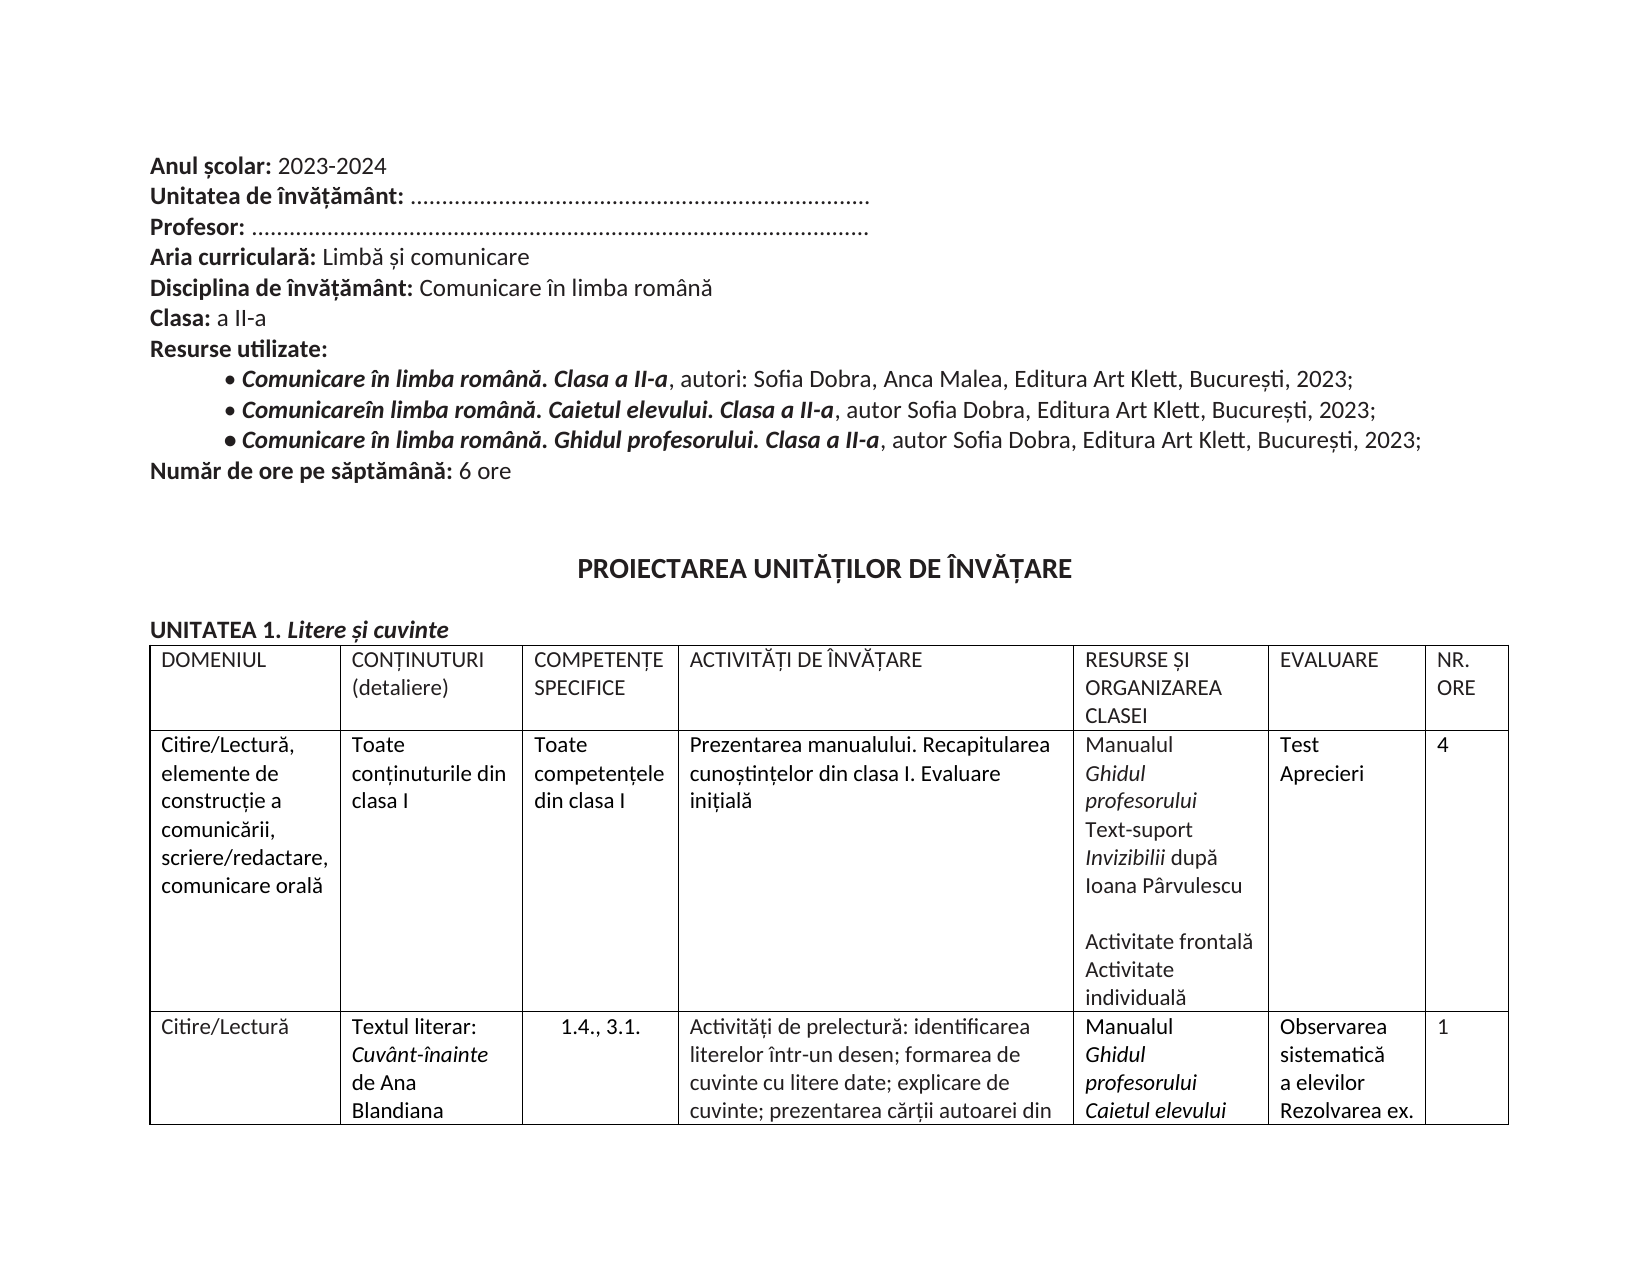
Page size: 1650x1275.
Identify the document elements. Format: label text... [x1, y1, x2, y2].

text Aria curriculară: Limbă și comunicare [150, 242, 1500, 272]
table_header NR. ORE [1426, 646, 1508, 729]
text • Comunicareîn limba română. Caietul elevului. Clasa a II-a, autor Sofia Dobra, Editura Art Klett, București, 2023; [150, 394, 1500, 425]
table_cell Manualul Ghidul profesorului Text-suport Invizibilii după Ioana Pârvulescu Activitate frontală Activitate individuală [1074, 731, 1268, 1011]
text PROIECTAREA UNITĂȚILOR DE ÎNVĂȚARE [150, 550, 1500, 586]
text Resurse utilizate: [150, 333, 1500, 364]
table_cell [679, 1012, 1073, 1124]
table_header CONȚINUTURI (detaliere) [341, 646, 522, 729]
text • Comunicare în limba română. Ghidul profesorului. Clasa a II-a, autor Sofia Dobra, Editura Art Klett, București, 2023; [150, 425, 1500, 455]
text Clasa: a II-a [150, 303, 1500, 333]
table_cell Citire/Lectură, elemente de construcție a comunicării, scriere/redactare, comunicare orală [151, 731, 340, 1011]
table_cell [1074, 1012, 1268, 1124]
text • Comunicare în limba română. Clasa a II-a, autori: Sofia Dobra, Anca Malea, Editura Art Klett, București, 2023; [150, 364, 1500, 394]
text UNITATEA 1. Litere și cuvinte [150, 614, 1500, 644]
table_cell Toate competențele din clasa I [523, 731, 678, 1011]
text Unitatea de învățământ: ......................................................................... [150, 181, 1500, 211]
table_header ACTIVITĂȚI DE ÎNVĂȚARE [679, 646, 1073, 729]
table_cell 4 [1426, 731, 1508, 1011]
table_cell Toate conținuturile din clasa I [341, 731, 522, 1011]
table_cell 1.4., 3.1. [523, 1012, 678, 1124]
table_cell 1 [1426, 1012, 1508, 1124]
table_header DOMENIUL [151, 646, 340, 729]
text Profesor: .................................................................................................. [150, 211, 1500, 242]
table_cell Test Aprecieri [1269, 731, 1425, 1011]
text Număr de ore pe săptămână: 6 ore [150, 455, 1500, 486]
table_header COMPETENŢE SPECIFICE [523, 646, 678, 729]
table_header EVALUARE [1269, 646, 1425, 729]
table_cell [341, 1012, 522, 1124]
text Disciplina de învățământ: Comunicare în limba română [150, 272, 1500, 303]
text Anul școlar: 2023-2024 [150, 150, 1500, 181]
table_header RESURSE ȘI ORGANIZAREA CLASEI [1074, 646, 1268, 729]
table_cell Prezentarea manualului. Recapitularea cunoștințelor din clasa I. Evaluare inițială [679, 731, 1073, 1011]
table_cell Citire/Lectură [151, 1012, 340, 1124]
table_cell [1269, 1012, 1425, 1124]
